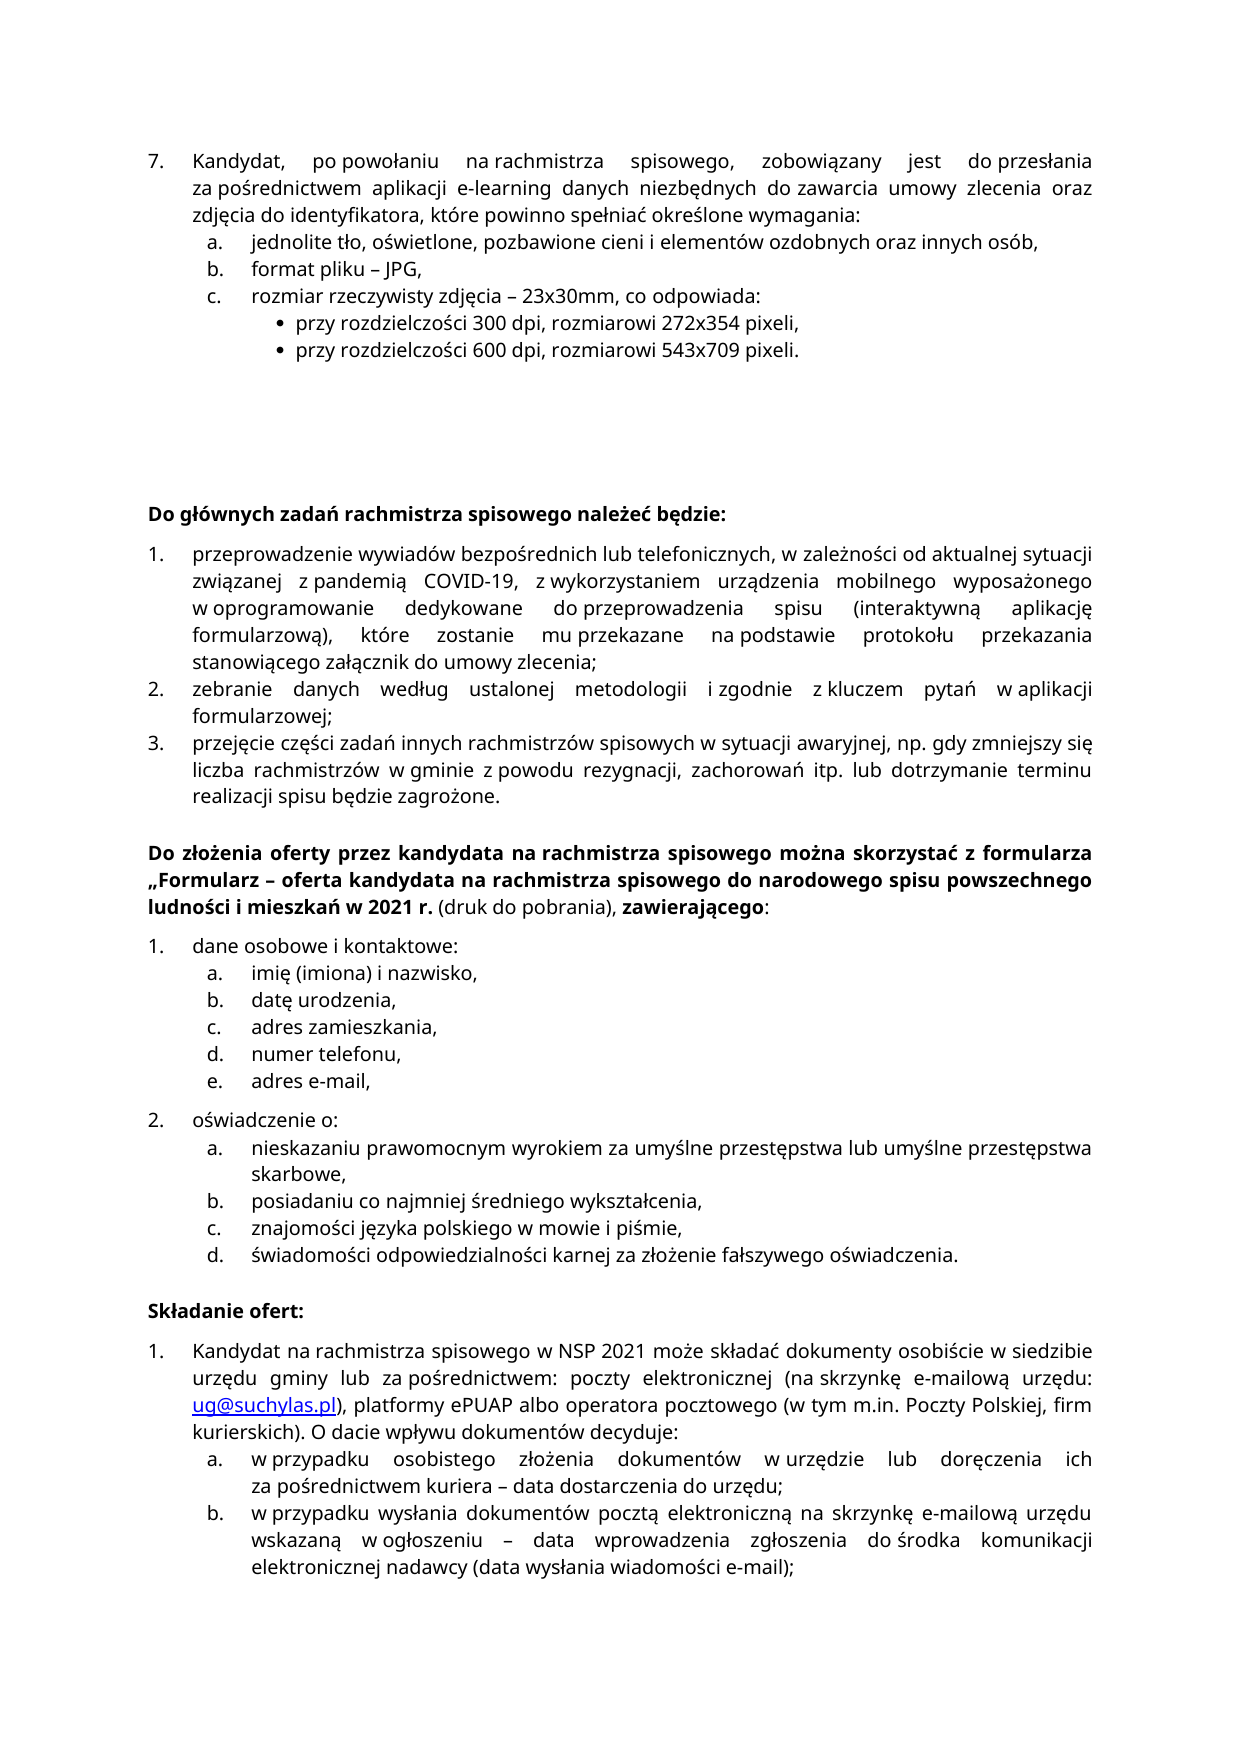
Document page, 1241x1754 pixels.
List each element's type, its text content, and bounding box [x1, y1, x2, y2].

text Składanie ofert: [148, 1298, 1093, 1325]
list przejęcie części zadań innych rachmistrzów spisowych w sytuacji awaryjnej, np. gdy zmniejszy się liczba rachmistrzów w gminie z powodu rezygnacji, zachorowań itp. lub dotrzymanie terminu realizacji spisu będzie zagrożone. [148, 729, 1093, 810]
list przeprowadzenie wywiadów bezpośrednich lub telefonicznych, w zależności od aktualnej sytuacji związanej z pandemią COVID-19, z wykorzystaniem urządzenia mobilnego wyposażonego w oprogramowanie dedykowane do przeprowadzenia spisu (interaktywną aplikację formularzową), które zostanie mu przekazane na podstawie protokołu przekazania stanowiącego załącznik do umowy zlecenia; [148, 540, 1093, 675]
list zebranie danych według ustalonej metodologii i zgodnie z kluczem pytań w aplikacji formularzowej; [148, 675, 1093, 729]
list dane osobowe i kontaktowe: [148, 932, 1093, 959]
list nieskazaniu prawomocnym wyrokiem za umyślne przestępstwa lub umyślne przestępstwa skarbowe, [207, 1134, 1093, 1188]
list w przypadku osobistego złożenia dokumentów w urzędzie lub doręczenia ich za pośrednictwem kuriera – data dostarczenia do urzędu; [207, 1445, 1093, 1499]
list posiadaniu co najmniej średniego wykształcenia, [207, 1188, 1093, 1215]
list przy rozdzielczości 600 dpi, rozmiarowi 543x709 pixeli. [277, 336, 1093, 363]
list datę urodzenia, [207, 986, 1093, 1013]
text Do złożenia oferty przez kandydata na rachmistrza spisowego można skorzystać z formularza „Formularz – oferta kandydata na rachmistrza spisowego do narodowego spisu powszechnego ludności i mieszkań w 2021 r. (druk do pobrania), zawierającego: [148, 839, 1093, 920]
list znajomości języka polskiego w mowie i piśmie, [207, 1215, 1093, 1242]
list rozmiar rzeczywisty zdjęcia – 23x30mm, co odpowiada: [207, 282, 1093, 309]
text Do głównych zadań rachmistrza spisowego należeć będzie: [148, 501, 1093, 527]
list przy rozdzielczości 300 dpi, rozmiarowi 272x354 pixeli, [277, 309, 1093, 336]
list świadomości odpowiedzialności karnej za złożenie fałszywego oświadczenia. [207, 1242, 1093, 1269]
list Kandydat, po powołaniu na rachmistrza spisowego, zobowiązany jest do przesłania za pośrednictwem aplikacji e-learning danych niezbędnych do zawarcia umowy zlecenia oraz zdjęcia do identyfikatora, które powinno spełniać określone wymagania: [148, 148, 1093, 228]
list imię (imiona) i nazwisko, [207, 959, 1093, 986]
list format pliku – JPG, [207, 256, 1093, 282]
list w przypadku wysłania dokumentów pocztą elektroniczną na skrzynkę e-mailową urzędu wskazaną w ogłoszeniu – data wprowadzenia zgłoszenia do środka komunikacji elektronicznej nadawcy (data wysłania wiadomości e-mail); [207, 1499, 1093, 1580]
list Kandydat na rachmistrza spisowego w NSP 2021 może składać dokumenty osobiście w siedzibie urzędu gminy lub za pośrednictwem: poczty elektronicznej (na skrzynkę e-mailową urzędu: ug@suchylas.pl), platformy ePUAP albo operatora pocztowego (w tym m.in. Poczty Polskiej, firm kurierskich). O dacie wpływu dokumentów decyduje: [148, 1337, 1093, 1445]
list adres zamieszkania, [207, 1013, 1093, 1040]
list jednolite tło, oświetlone, pozbawione cieni i elementów ozdobnych oraz innych osób, [207, 228, 1093, 256]
list numer telefonu, [207, 1040, 1093, 1067]
list adres e-mail, [207, 1067, 1093, 1094]
list oświadczenie o: [148, 1107, 1093, 1134]
